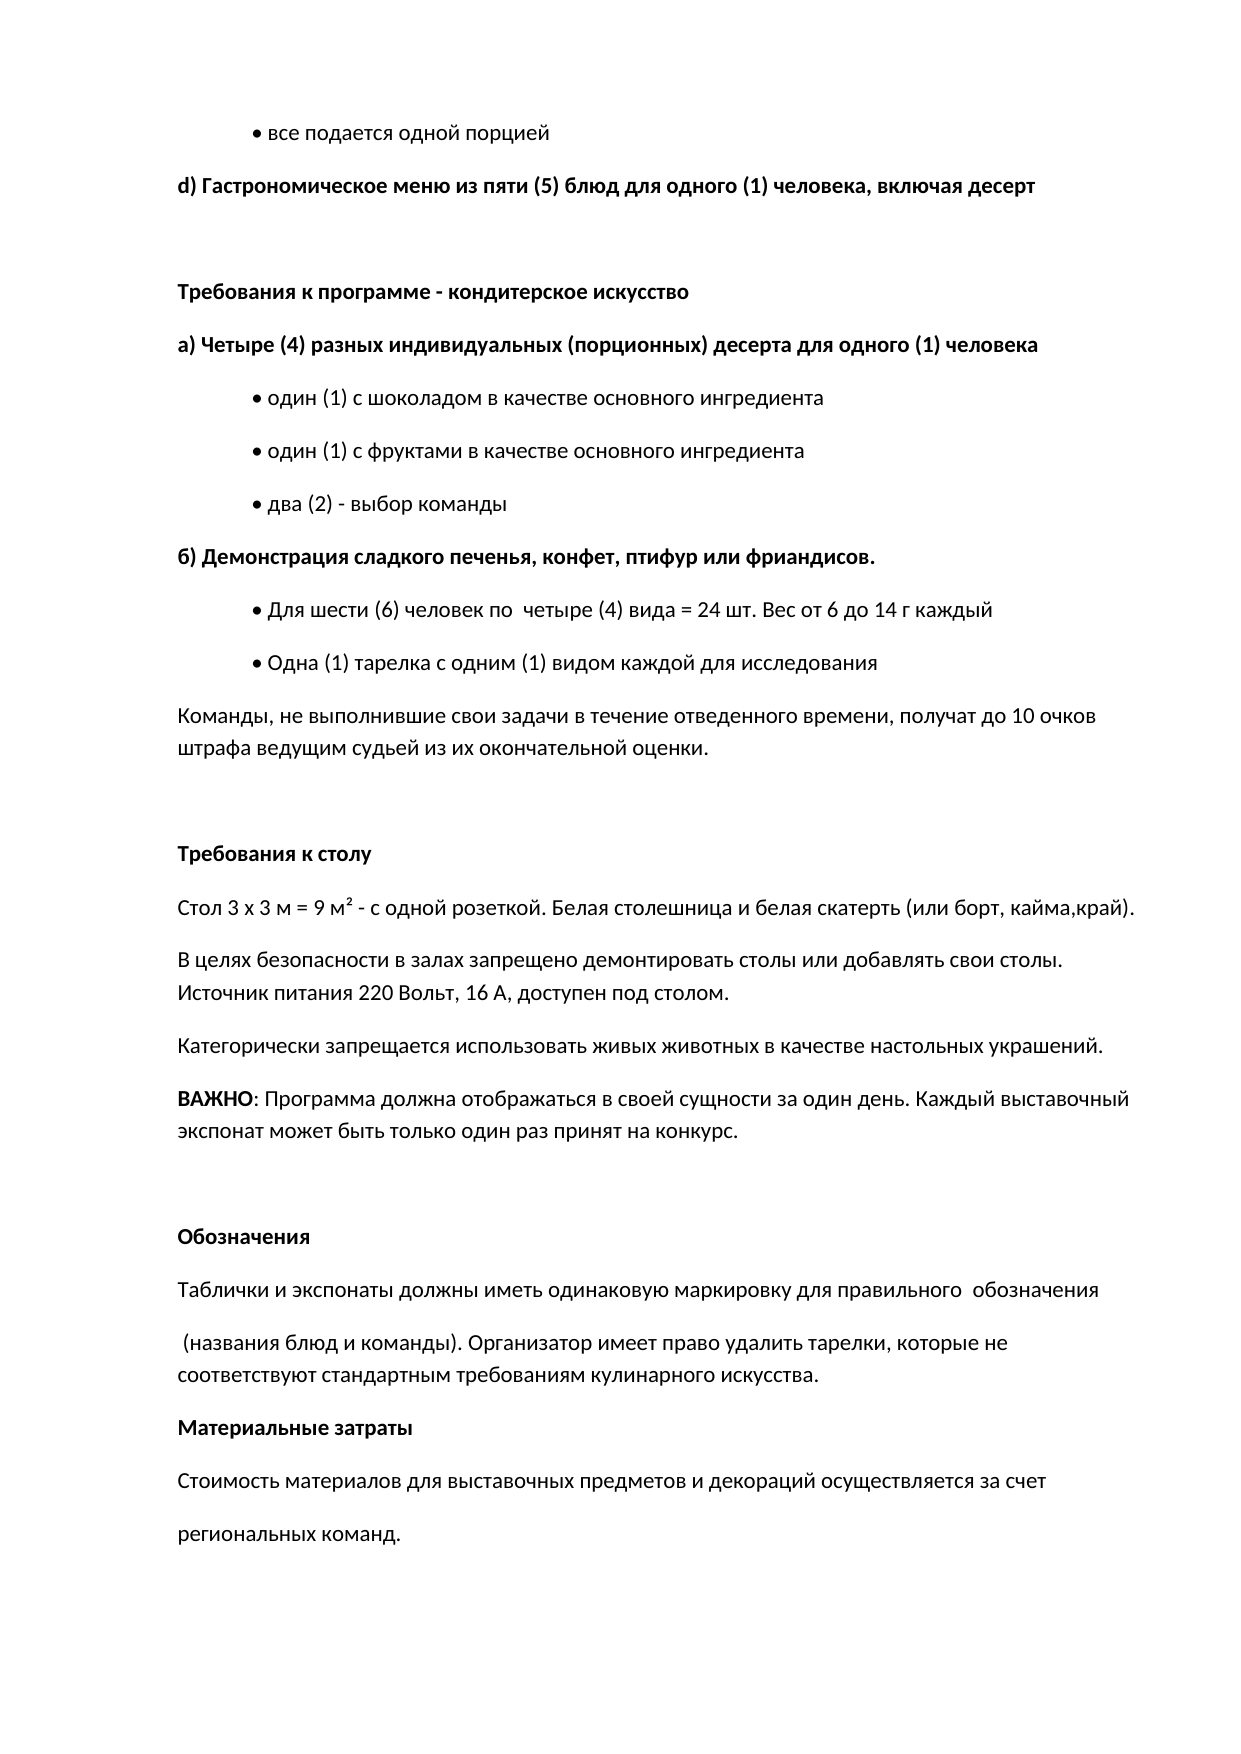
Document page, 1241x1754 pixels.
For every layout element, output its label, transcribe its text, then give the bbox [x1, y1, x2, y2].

text а) Четыре (4) разных индивидуальных (порционных) десерта для одного (1) человека [177, 330, 1152, 358]
text Категорически запрещается использовать живых животных в качестве настольных украшений. [177, 1031, 1152, 1059]
text Таблички и экспонаты должны иметь одинаковую маркировку для правильного обозначения [177, 1275, 1152, 1303]
text d) Гастрономическое меню из пяти (5) блюд для одного (1) человека, включая десерт [177, 171, 1152, 199]
text В целях безопасности в залах запрещено демонтировать столы или добавлять свои столы. Источник питания 220 Вольт, 16 А, доступен под столом. [177, 946, 1152, 1006]
text Стол 3 х 3 м = 9 м² - с одной розеткой. Белая столешница и белая скатерть (или борт, кайма,край). [177, 893, 1152, 921]
text (названия блюд и команды). Организатор имеет право удалить тарелки, которые не соответствуют стандартным требованиям кулинарного искусства. [177, 1328, 1152, 1388]
text региональных команд. [177, 1519, 1152, 1547]
text б) Демонстрация сладкого печенья, конфет, птифур или фриандисов. [177, 542, 1152, 570]
text ВАЖНО: Программа должна отображаться в своей сущности за один день. Каждый выставочный экспонат может быть только один раз принят на конкурс. [177, 1084, 1152, 1144]
text Стоимость материалов для выставочных предметов и декораций осуществляется за счет [177, 1466, 1152, 1494]
text Материальные затраты [177, 1413, 1152, 1441]
text • два (2) - выбор команды [177, 489, 1152, 517]
text • все подается одной порцией [177, 118, 1152, 146]
text Обозначения [177, 1222, 1152, 1250]
text • Одна (1) тарелка с одним (1) видом каждой для исследования [251, 648, 1152, 676]
text • один (1) с шоколадом в качестве основного ингредиента [177, 383, 1152, 411]
text Команды, не выполнившие свои задачи в течение отведенного времени, получат до 10 очков штрафа ведущим судьей из их окончательной оценки. [177, 701, 1152, 762]
text Требования к программе - кондитерское искусство [177, 277, 1152, 305]
text Требования к столу [177, 839, 1152, 868]
text • Для шести (6) человек по четыре (4) вида = 24 шт. Вес от 6 до 14 г каждый [251, 595, 1152, 623]
text • один (1) с фруктами в качестве основного ингредиента [177, 436, 1152, 464]
